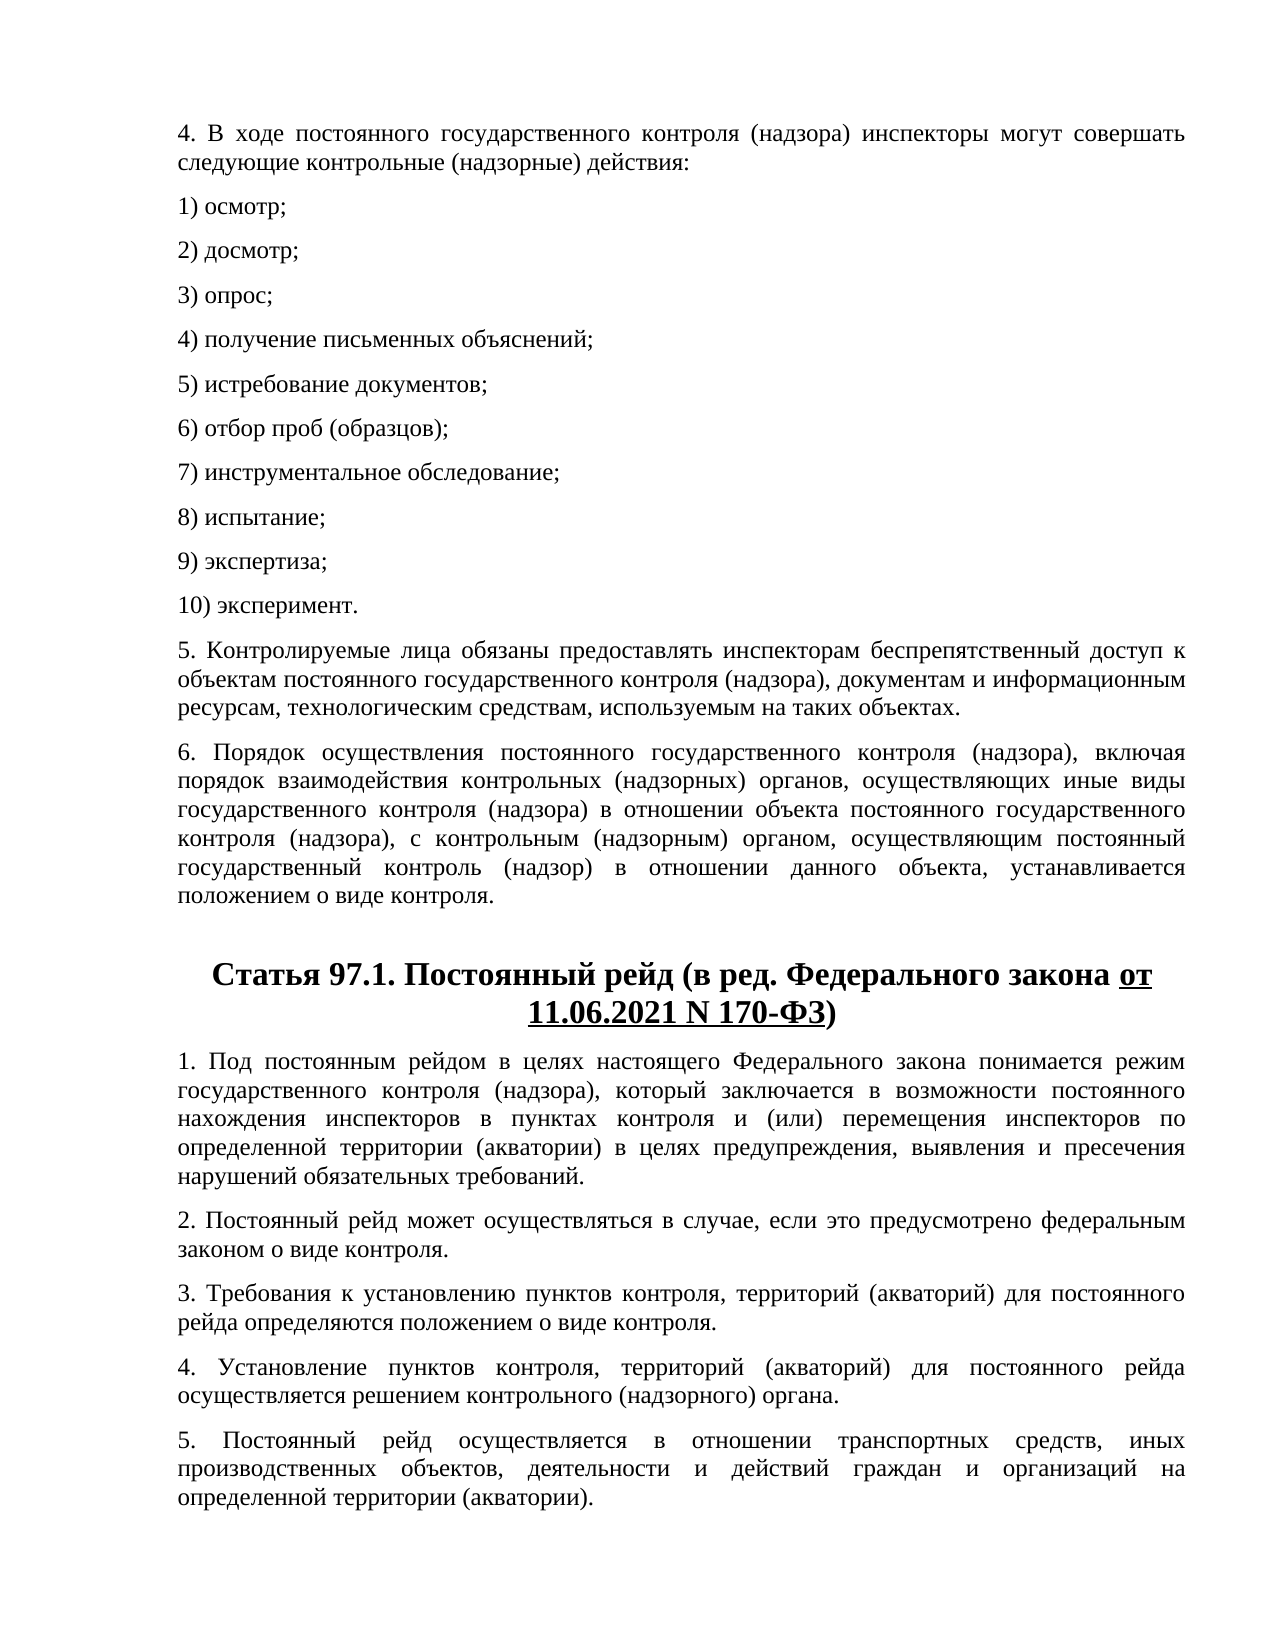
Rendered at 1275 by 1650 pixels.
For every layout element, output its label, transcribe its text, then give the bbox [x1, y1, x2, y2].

text 2) досмотр; [177, 236, 1186, 264]
text 4. В ходе постоянного государственного контроля (надзора) инспекторы могут совершать следующие контрольные (надзорные) действия: [177, 118, 1186, 176]
text 1. Под постоянным рейдом в целях настоящего Федерального закона понимается режим государственного контроля (надзора), который заключается в возможности постоянного нахождения инспекторов в пунктах контроля и (или) перемещения инспекторов по определенной территории (акватории) в целях предупреждения, выявления и пресечения нарушений обязательных требований. [177, 1046, 1186, 1190]
text 4) получение письменных объяснений; [177, 324, 1186, 353]
text 3) опрос; [177, 280, 1186, 309]
text 7) инструментальное обследование; [177, 457, 1186, 486]
text 4. Установление пунктов контроля, территорий (акваторий) для постоянного рейда осуществляется решением контрольного (надзорного) органа. [177, 1352, 1186, 1409]
text 1) осмотр; [177, 191, 1186, 220]
text Статья 97.1. Постоянный рейд (в ред. Федерального закона от 11.06.2021 N 170-ФЗ) [177, 954, 1186, 1030]
text 9) экспертиза; [177, 546, 1186, 575]
text 5) истребование документов; [177, 369, 1186, 397]
text 8) испытание; [177, 502, 1186, 531]
text 5. Контролируемые лица обязаны предоставлять инспекторам беспрепятственный доступ к объектам постоянного государственного контроля (надзора), документам и информационным ресурсам, технологическим средствам, используемым на таких объектах. [177, 635, 1186, 721]
text 5. Постоянный рейд осуществляется в отношении транспортных средств, иных производственных объектов, деятельности и действий граждан и организаций на определенной территории (акватории). [177, 1425, 1186, 1511]
text 6) отбор проб (образцов); [177, 413, 1186, 442]
text 3. Требования к установлению пунктов контроля, территорий (акваторий) для постоянного рейда определяются положением о виде контроля. [177, 1278, 1186, 1336]
text 10) эксперимент. [177, 591, 1186, 619]
text 2. Постоянный рейд может осуществляться в случае, если это предусмотрено федеральным законом о виде контроля. [177, 1205, 1186, 1263]
text 6. Порядок осуществления постоянного государственного контроля (надзора), включая порядок взаимодействия контрольных (надзорных) органов, осуществляющих иные виды государственного контроля (надзора) в отношении объекта постоянного государственного контроля (надзора), с контрольным (надзорным) органом, осуществляющим постоянный государственный контроль (надзор) в отношении данного объекта, устанавливается положением о виде контроля. [177, 737, 1186, 909]
